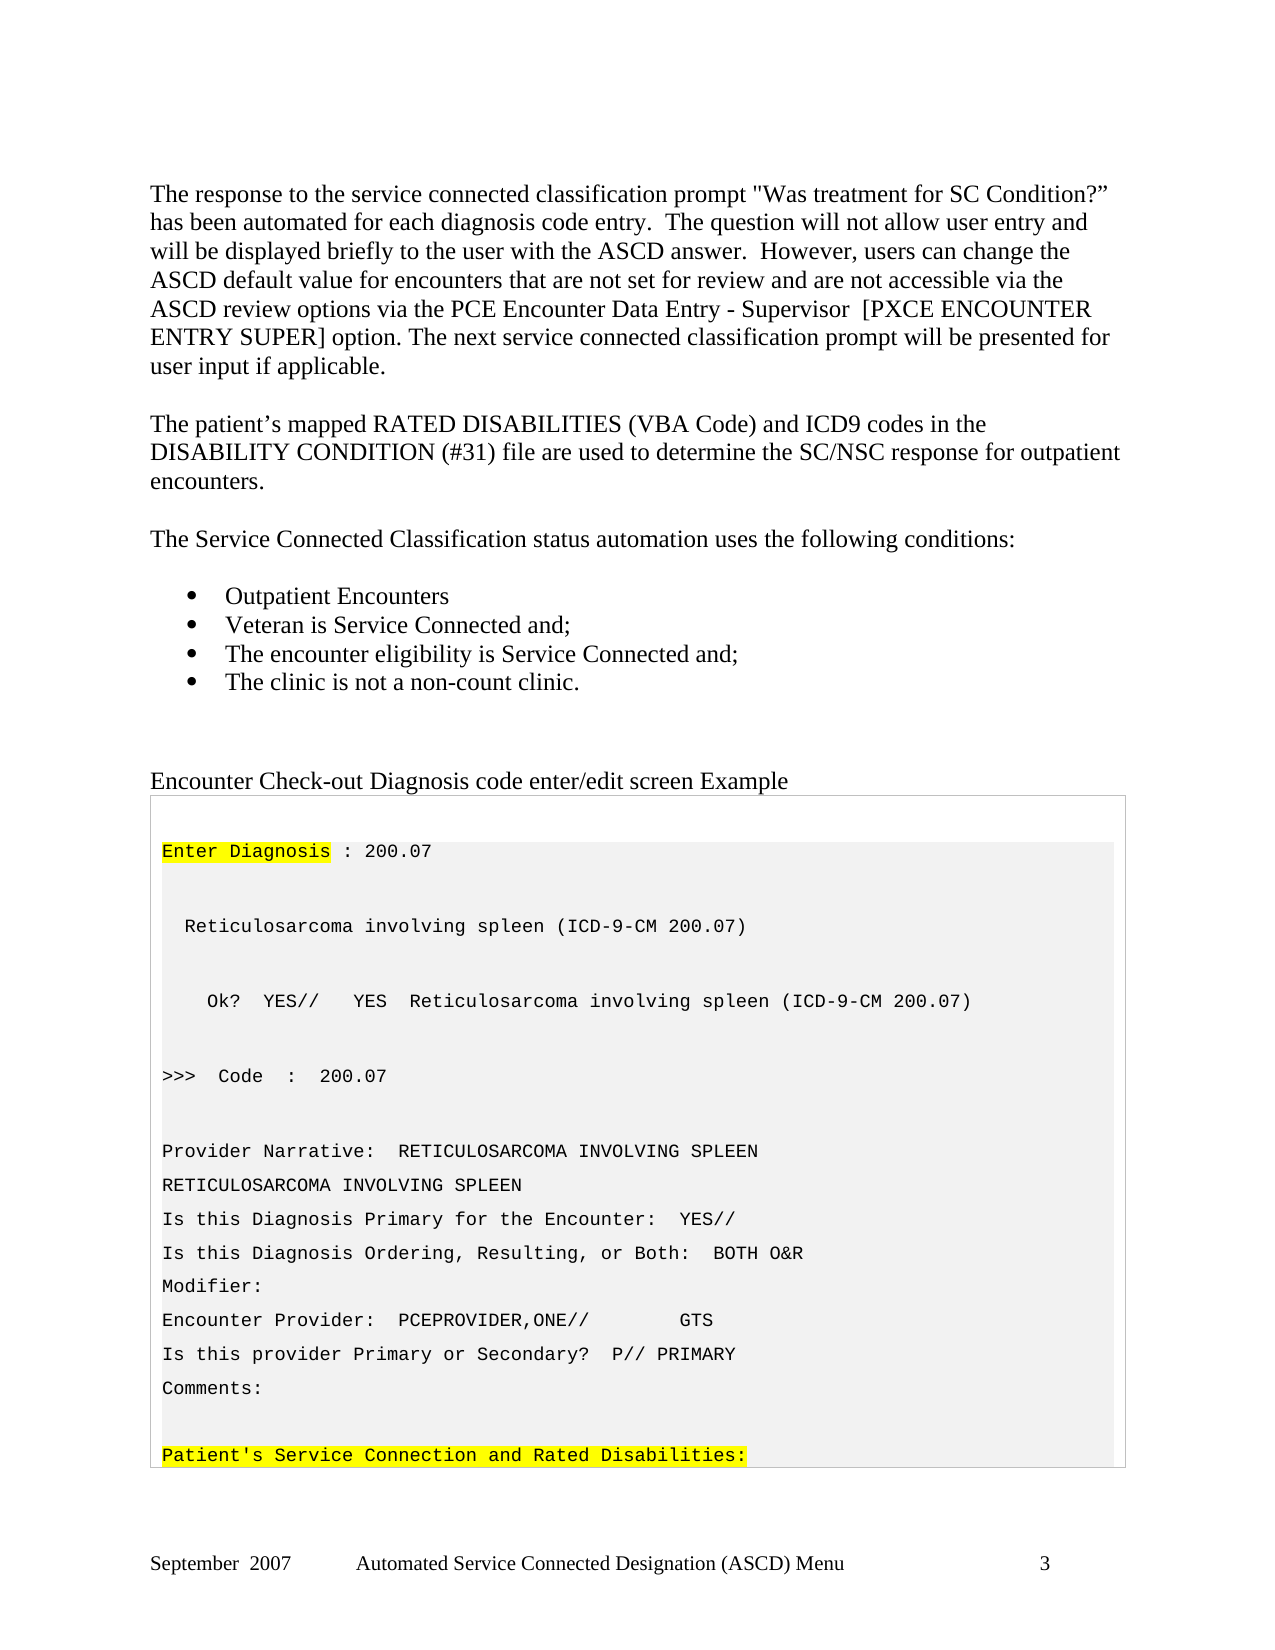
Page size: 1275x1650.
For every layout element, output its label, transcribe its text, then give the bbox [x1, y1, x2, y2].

text The encounter eligibility is Service Connected and; [187, 639, 1125, 667]
text Outpatient Encounters [187, 581, 1125, 610]
text The response to the service connected classification prompt "Was treatment for SC Condition?” has been automated for each diagnosis code entry. The question will not allow user entry and will be displayed briefly to the user with the ASCD answer. However, users can change the ASCD default value for encounters that are not set for review and are not accessible via the ASCD review options via the PCE Encounter Data Entry - Supervisor [PXCE ENCOUNTER ENTRY SUPER] option. The next service connected classification prompt will be presented for user input if applicable. [150, 179, 1125, 380]
text The patient’s mapped RATED DISABILITIES (VBA Code) and ICD9 codes in the DISABILITY CONDITION (#31) file are used to determine the SC/NSC response for outpatient encounters. [150, 409, 1125, 495]
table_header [151, 796, 1125, 1467]
text The Service Connected Classification status automation uses the following conditions: [150, 524, 1125, 552]
text Encounter Check-out Diagnosis code enter/edit screen Example [150, 766, 1125, 795]
text Veteran is Service Connected and; [187, 610, 1125, 639]
text The clinic is not a non-count clinic. [187, 667, 1125, 696]
